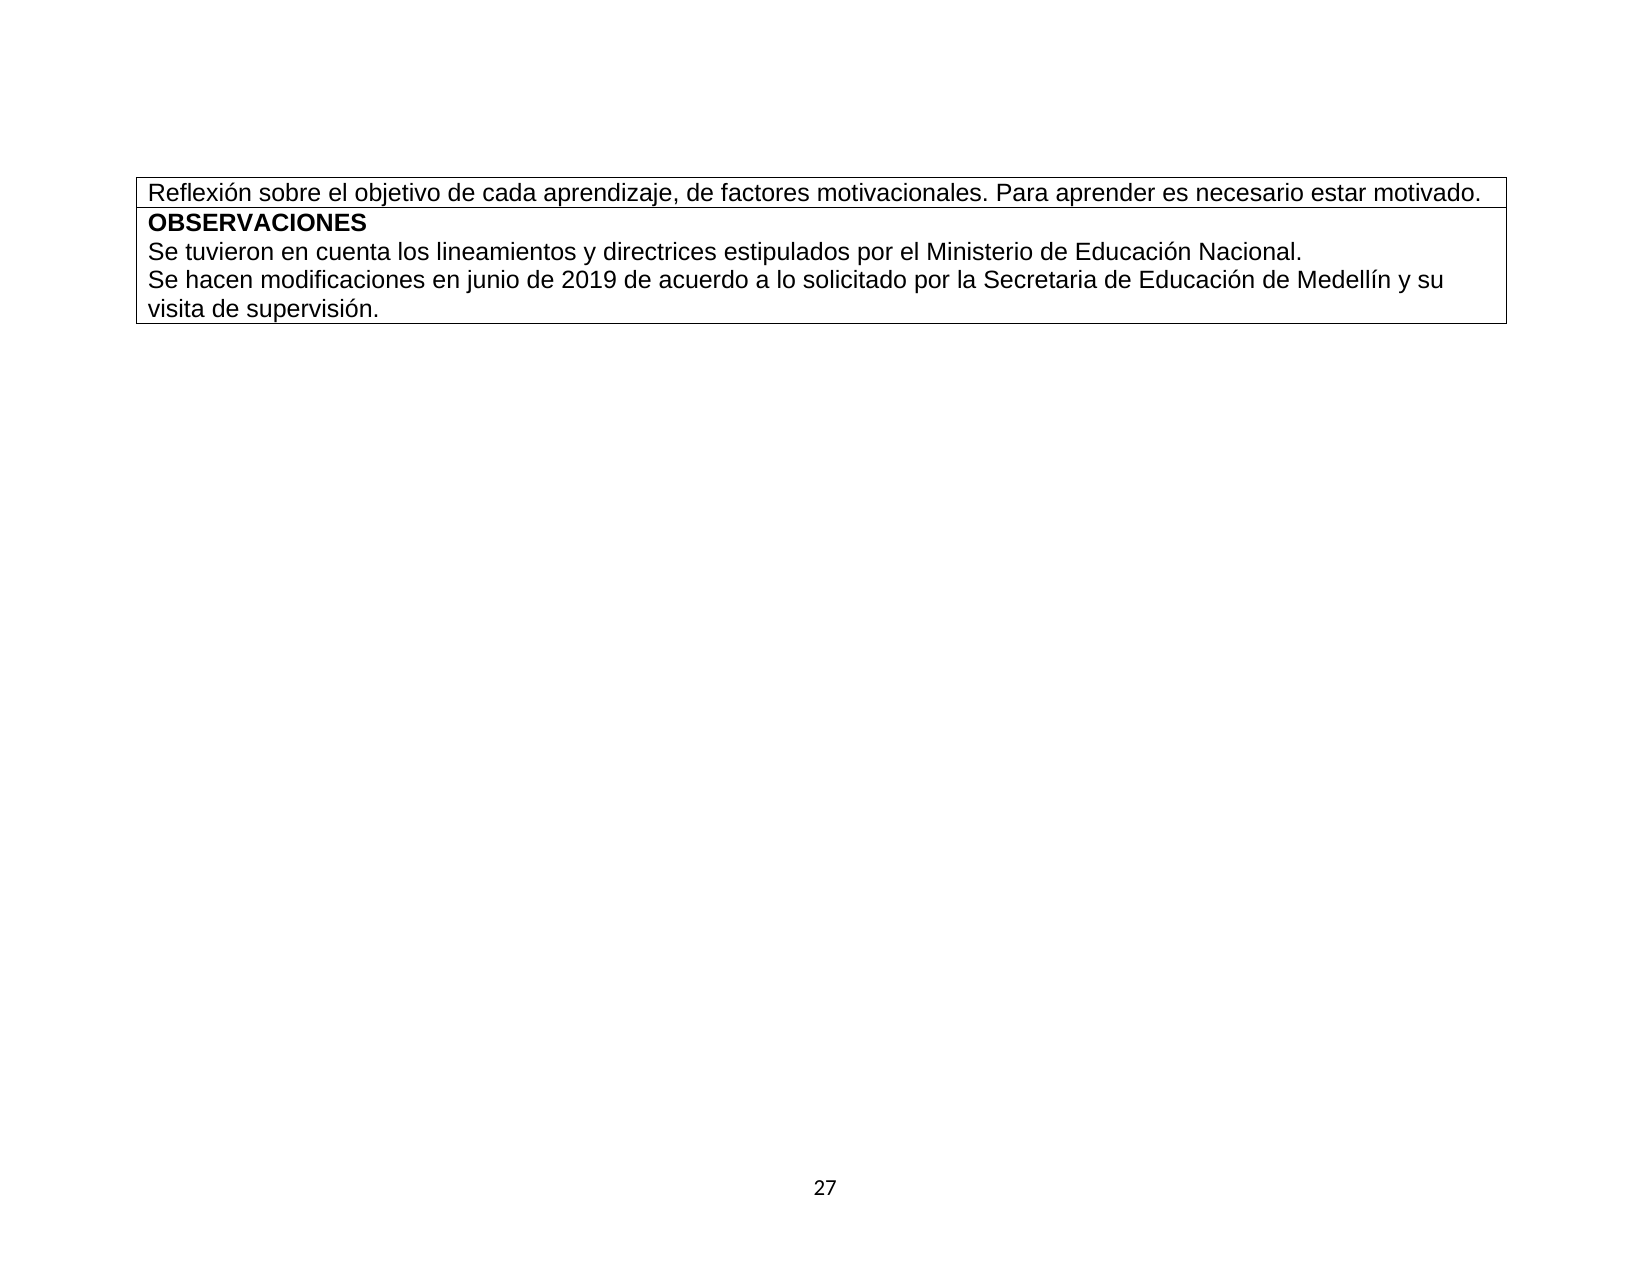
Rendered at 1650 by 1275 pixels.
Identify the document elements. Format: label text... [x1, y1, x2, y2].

table_cell OBSERVACIONES Se tuvieron en cuenta los lineamientos y directrices estipulados por el Ministerio de Educación Nacional. Se hacen modificaciones en junio de 2019 de acuerdo a lo solicitado por la Secretaria de Educación de Medellín y su visita de supervisión. [137, 208, 1506, 323]
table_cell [137, 178, 1506, 207]
